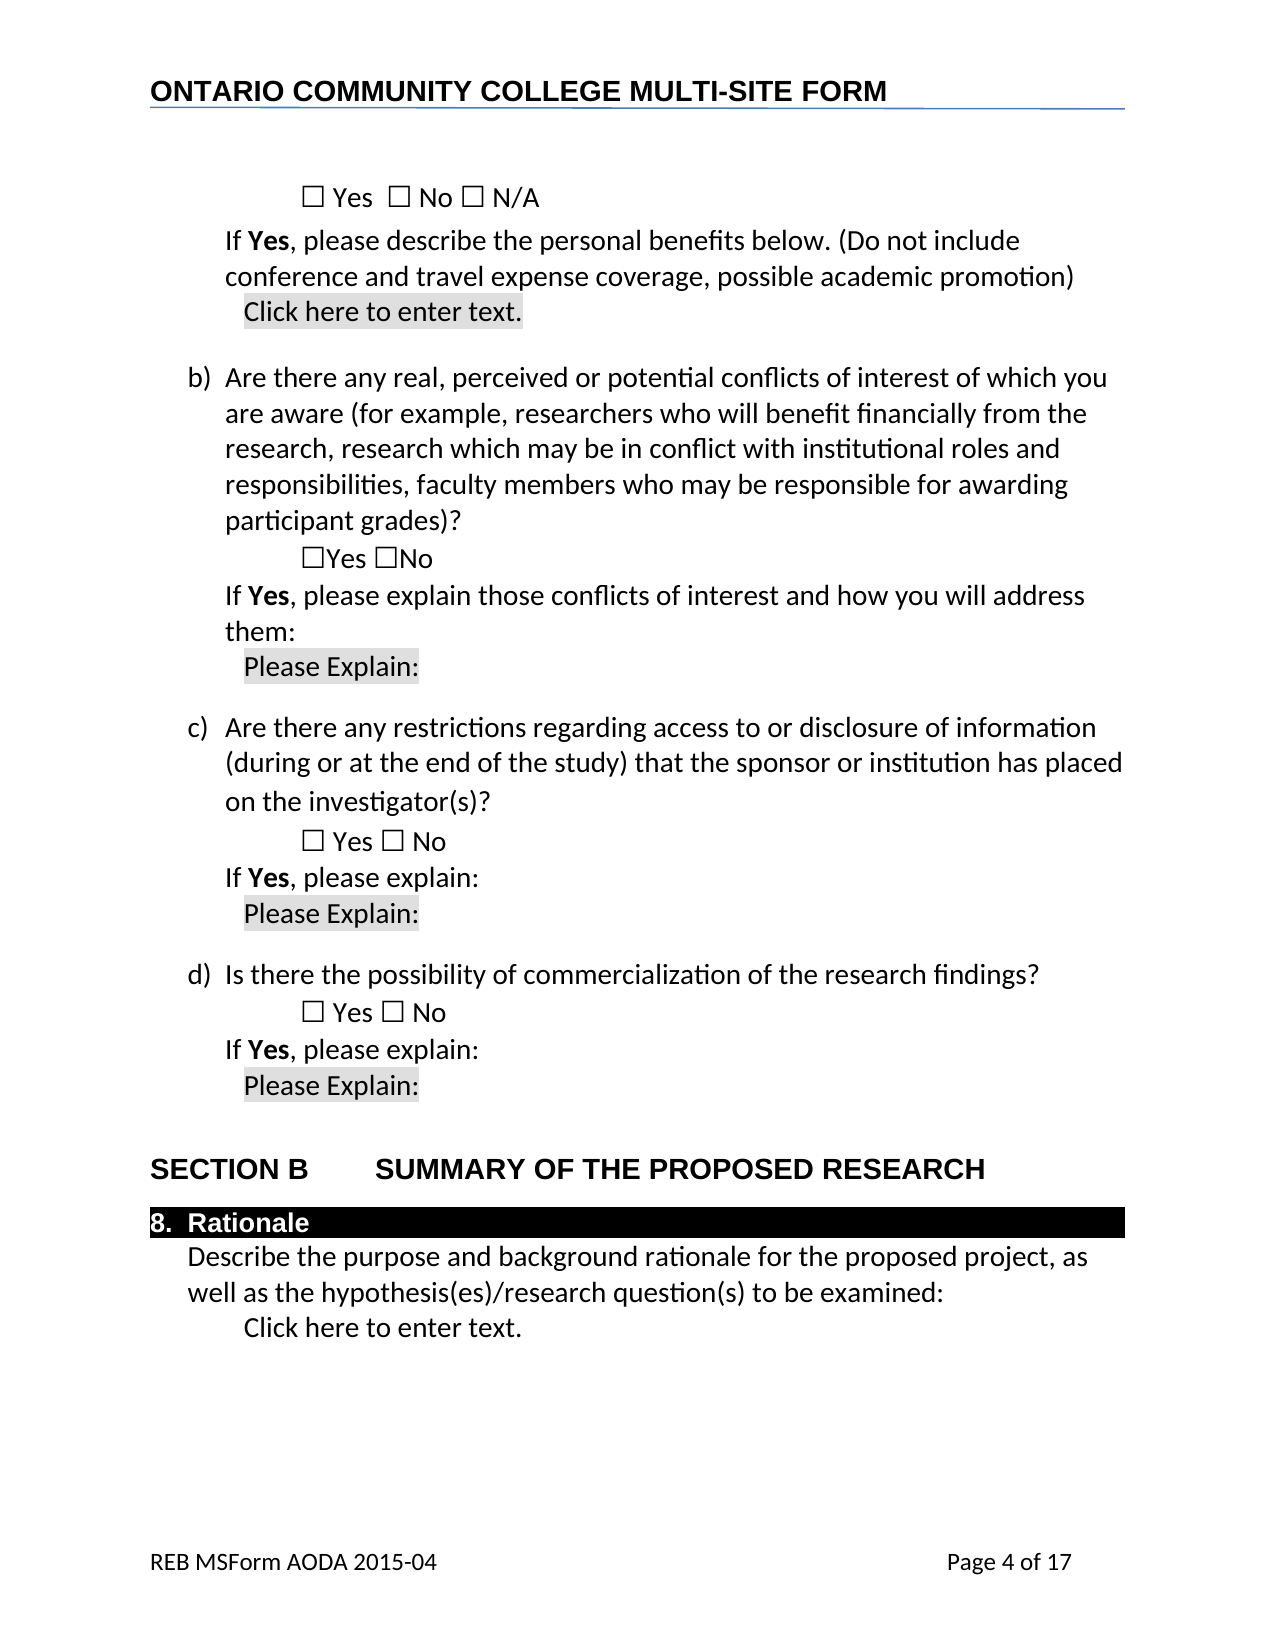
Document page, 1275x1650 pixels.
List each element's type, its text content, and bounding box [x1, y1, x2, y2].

list If Yes, please explain: [225, 859, 1125, 895]
list Yes No [300, 820, 1125, 859]
subtitle Rationale [150, 1207, 1125, 1238]
list Yes No [300, 991, 1125, 1031]
list If Yes, please explain: [225, 1031, 1125, 1067]
list Is there the possibility of commercialization of the research findings? [187, 956, 1125, 991]
list Are there any restrictions regarding access to or disclosure of information (during or at the end of the study) that the sponsor or institution has placed on the investigator(s)? [187, 709, 1125, 820]
list If Yes, please explain those conflicts of interest and how you will address them: [225, 577, 1125, 648]
list If Yes, please describe the personal benefits below. (Do not include conference and travel expense coverage, possible academic promotion) [225, 222, 1125, 293]
list Yes No [300, 537, 1125, 577]
list Describe the purpose and background rationale for the proposed project, as well as the hypothesis(es)/research question(s) to be examined: [187, 1238, 1125, 1309]
list Are there any real, perceived or potential conflicts of interest of which you are aware (for example, researchers who will benefit financially from the research, research which may be in conflict with institutional roles and responsibilities, faculty members who may be responsible for awarding participant grades)? [187, 359, 1125, 537]
subtitle SECTION B SUMMARY OF THE PROPOSED RESEARCH [150, 1152, 1125, 1186]
list Yes No N/A [300, 176, 1125, 216]
